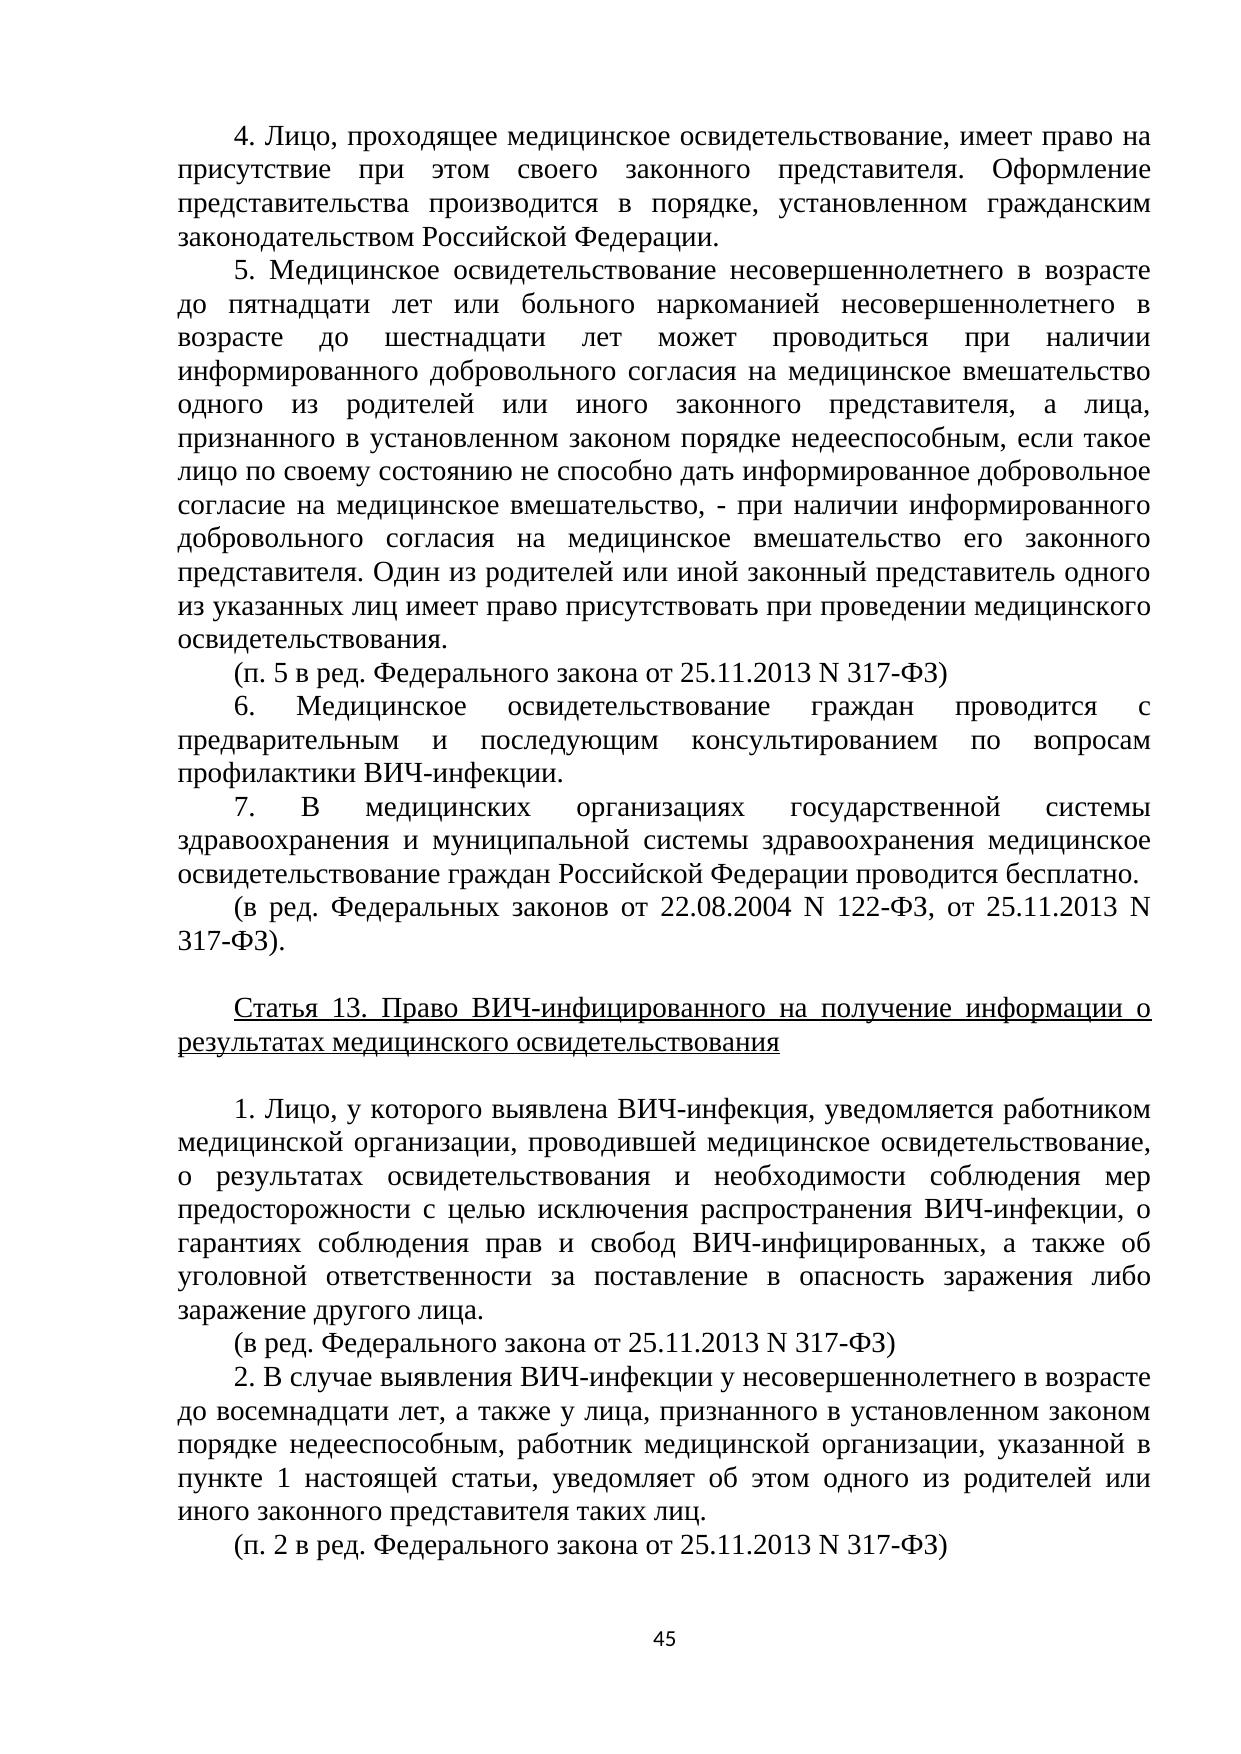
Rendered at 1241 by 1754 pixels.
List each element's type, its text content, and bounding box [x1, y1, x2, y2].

text 2. В случае выявления ВИЧ-инфекции у несовершеннолетнего в возрасте до восемнадцати лет, а также у лица, признанного в установленном законом порядке недееспособным, работник медицинской организации, указанной в пункте 1 настоящей статьи, уведомляет об этом одного из родителей или иного законного представителя таких лиц. [177, 1359, 1152, 1527]
text Статья 13. Право ВИЧ-инфицированного на получение информации о результатах медицинского освидетельствования [177, 990, 1152, 1057]
text (в ред. Федерального закона от 25.11.2013 N 317-ФЗ) [177, 1326, 1152, 1359]
text 1. Лицо, у которого выявлена ВИЧ-инфекция, уведомляется работником медицинской организации, проводившей медицинское освидетельствование, о результатах освидетельствования и необходимости соблюдения мер предосторожности с целью исключения распространения ВИЧ-инфекции, о гарантиях соблюдения прав и свобод ВИЧ-инфицированных, а также об уголовной ответственности за поставление в опасность заражения либо заражение другого лица. [177, 1091, 1152, 1326]
text 6. Медицинское освидетельствование граждан проводится с предварительным и последующим консультированием по вопросам профилактики ВИЧ-инфекции. [177, 688, 1152, 789]
text 7. В медицинских организациях государственной системы здравоохранения и муниципальной системы здравоохранения медицинское освидетельствование граждан Российской Федерации проводится бесплатно. [177, 789, 1152, 889]
text 4. Лицо, проходящее медицинское освидетельствование, имеет право на присутствие при этом своего законного представителя. Оформление представительства производится в порядке, установленном гражданским законодательством Российской Федерации. [177, 118, 1152, 252]
text (п. 5 в ред. Федерального закона от 25.11.2013 N 317-ФЗ) [177, 655, 1152, 688]
text (в ред. Федеральных законов от 22.08.2004 N 122-ФЗ, от 25.11.2013 N 317-ФЗ). [177, 889, 1152, 957]
text (п. 2 в ред. Федерального закона от 25.11.2013 N 317-ФЗ) [177, 1527, 1152, 1560]
text 5. Медицинское освидетельствование несовершеннолетнего в возрасте до пятнадцати лет или больного наркоманией несовершеннолетнего в возрасте до шестнадцати лет может проводиться при наличии информированного добровольного согласия на медицинское вмешательство одного из родителей или иного законного представителя, а лица, признанного в установленном законом порядке недееспособным, если такое лицо по своему состоянию не способно дать информированное добровольное согласие на медицинское вмешательство, - при наличии информированного добровольного согласия на медицинское вмешательство его законного представителя. Один из родителей или иной законный представитель одного из указанных лиц имеет право присутствовать при проведении медицинского освидетельствования. [177, 252, 1152, 655]
